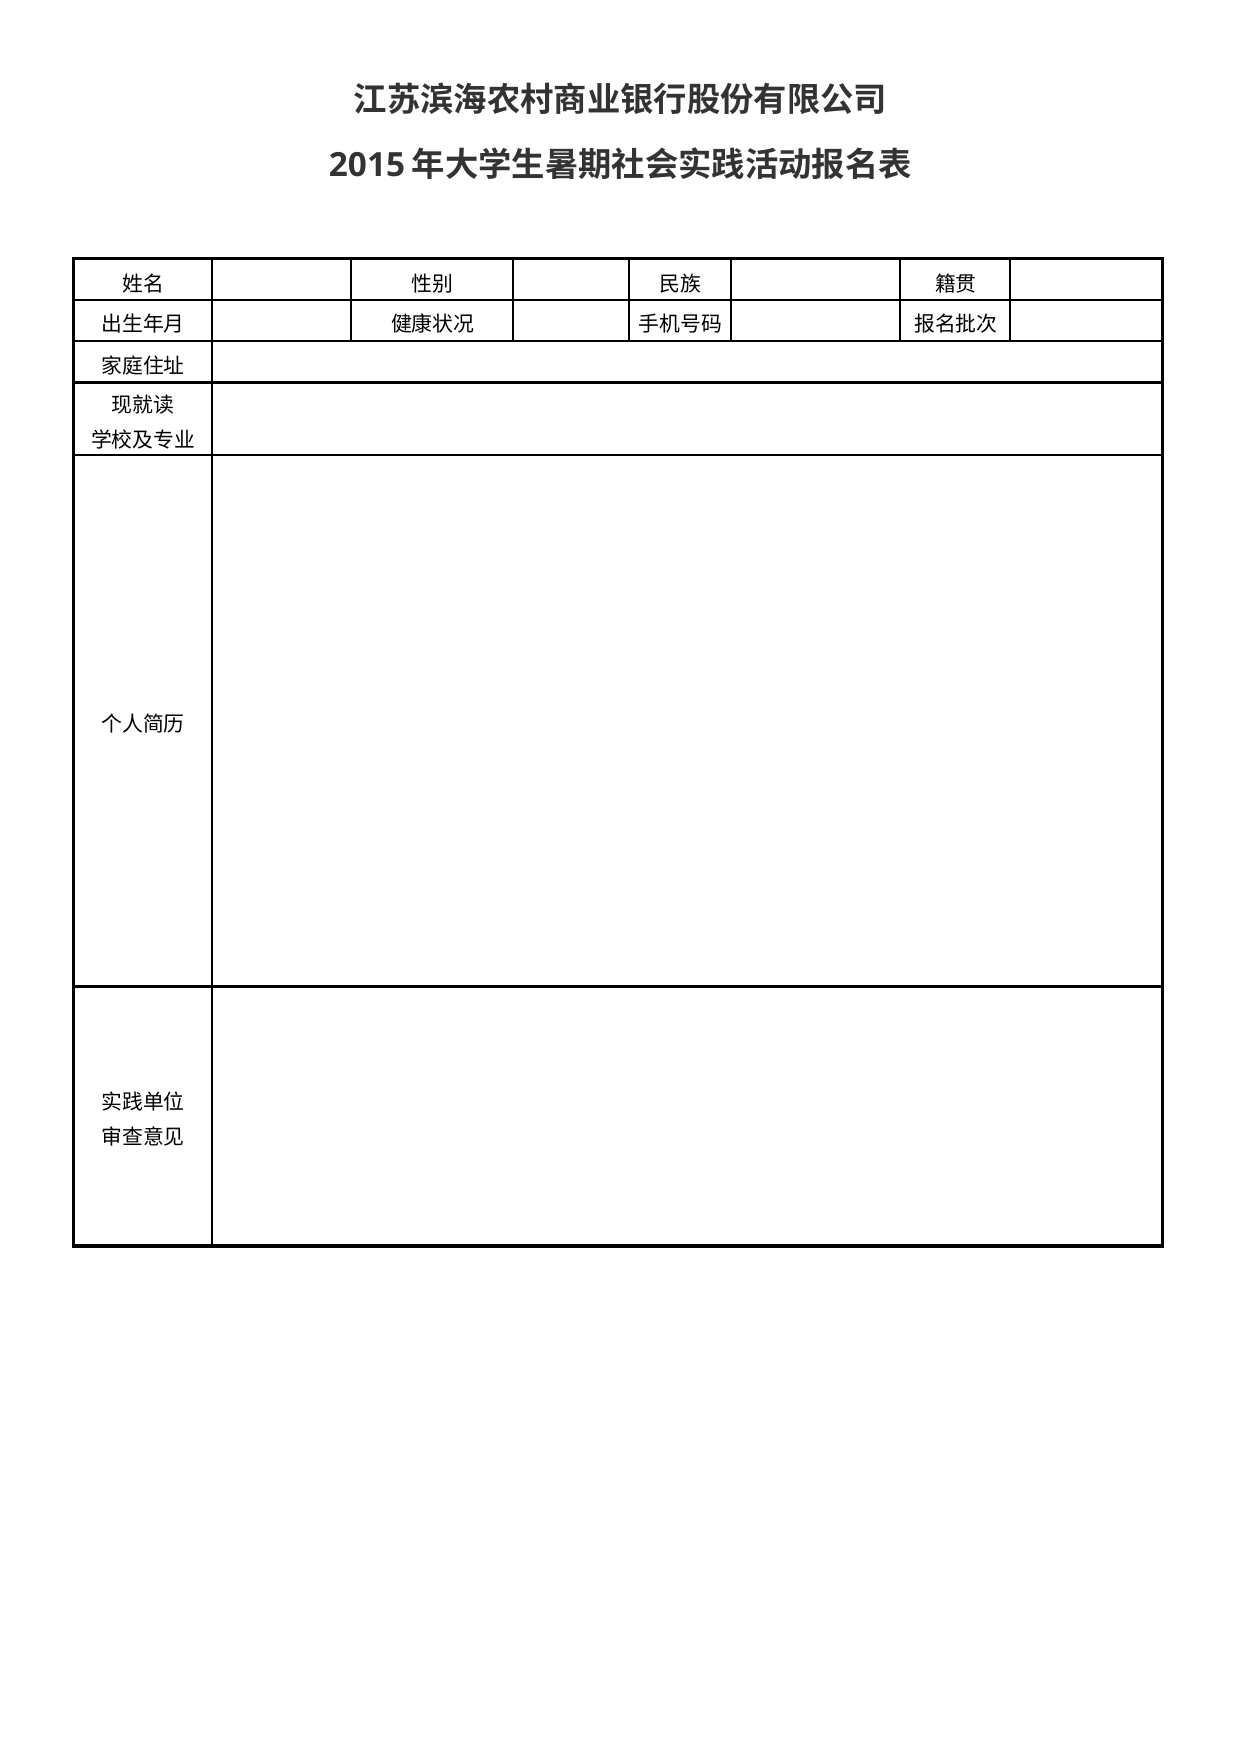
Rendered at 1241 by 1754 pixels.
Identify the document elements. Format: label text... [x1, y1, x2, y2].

table_cell 家庭住址 [75, 342, 211, 381]
table_header 姓名 [75, 260, 211, 299]
table_cell 出生年月 [75, 301, 211, 340]
table_header 性别 [352, 260, 512, 299]
table_header [732, 260, 899, 299]
table_cell [213, 456, 1161, 985]
table_header [514, 260, 628, 299]
text 2015年大学生暑期社会实践活动报名表 [59, 129, 1181, 194]
table_cell 个人简历 [75, 456, 211, 985]
table_cell [213, 384, 1161, 453]
table_cell 手机号码 [630, 301, 730, 340]
table_cell [514, 301, 628, 340]
table_cell [213, 988, 1161, 1244]
table_cell 现就读 学校及专业 [75, 384, 211, 453]
table_header 籍贯 [901, 260, 1009, 299]
table_cell [1011, 301, 1161, 340]
table_header 民族 [630, 260, 730, 299]
table_cell [732, 301, 899, 340]
text 江苏滨海农村商业银行股份有限公司 [59, 64, 1181, 129]
table_header [1011, 260, 1161, 299]
table_cell 实践单位 审查意见 [75, 988, 211, 1244]
table_cell [213, 342, 1161, 381]
table_cell 健康状况 [352, 301, 512, 340]
table_cell 报名批次 [901, 301, 1009, 340]
table_cell [213, 301, 350, 340]
table_header [213, 260, 350, 299]
